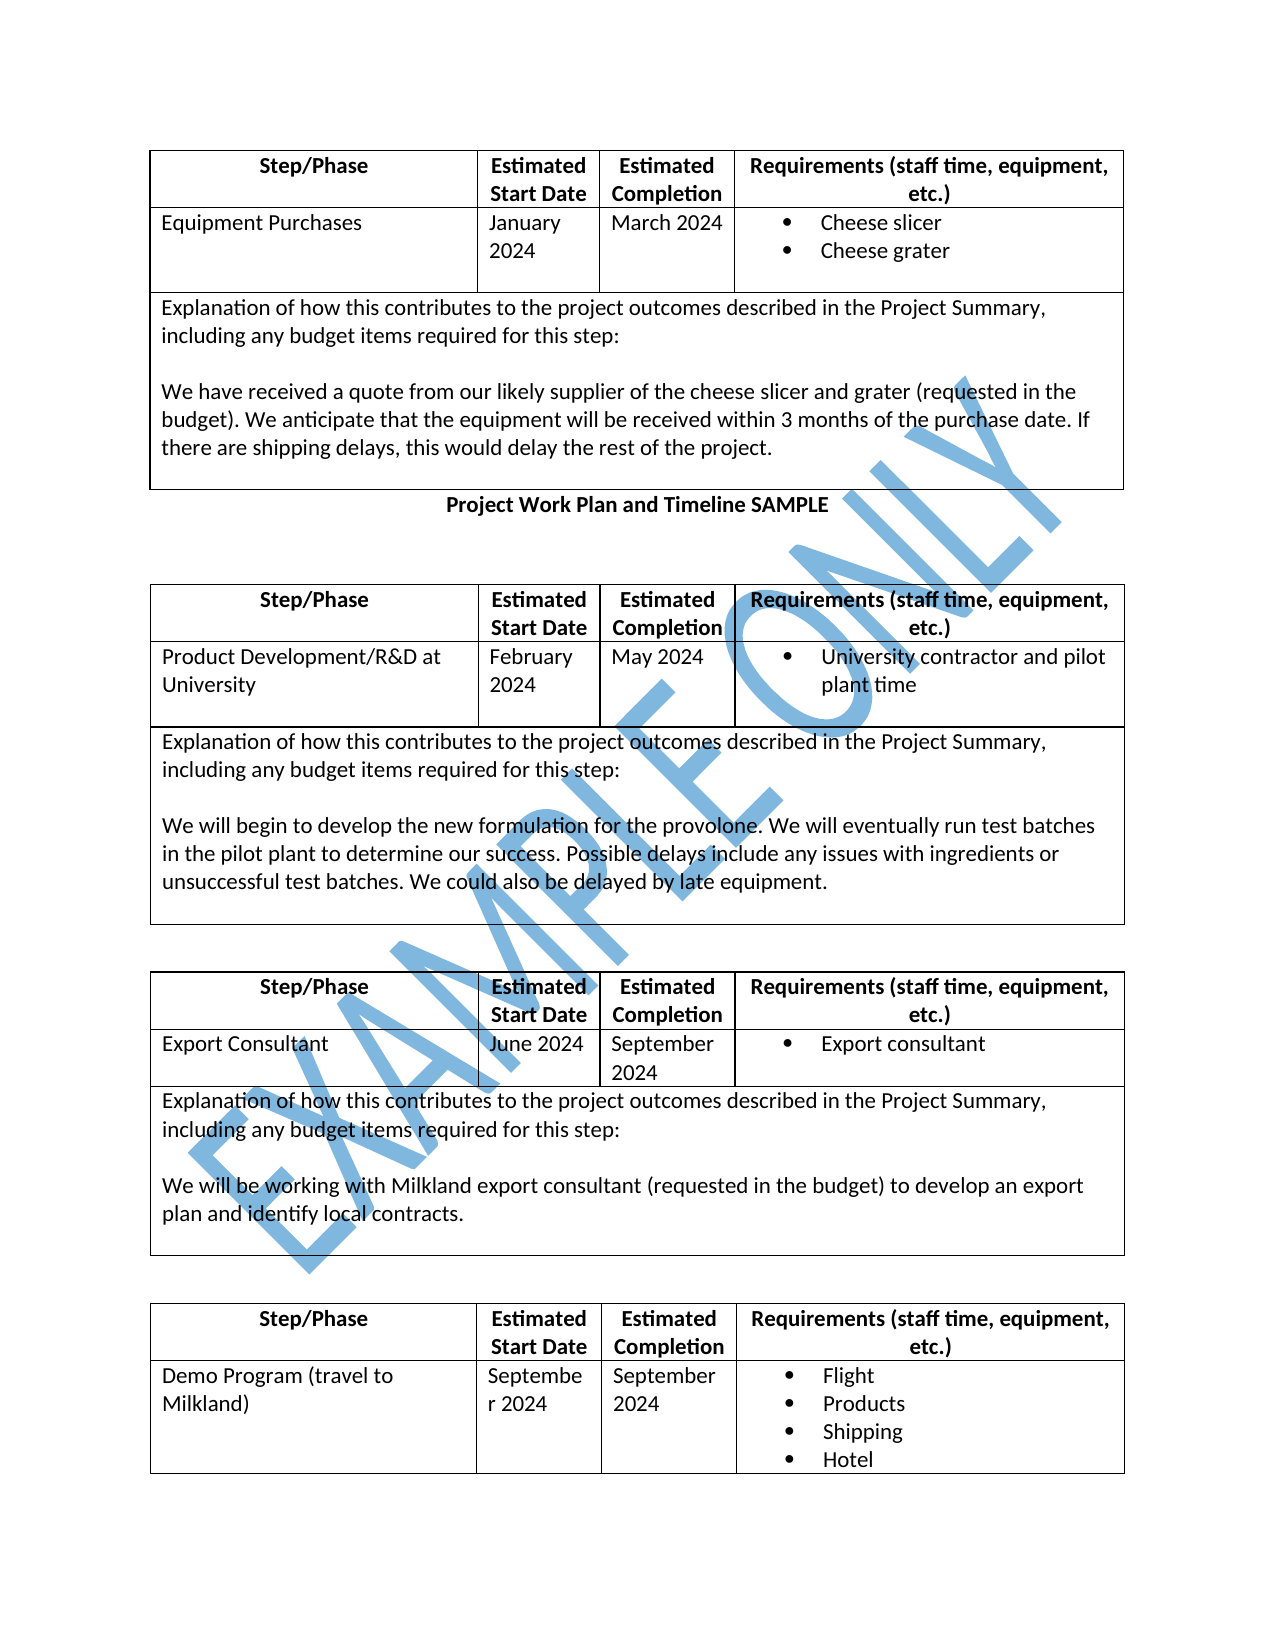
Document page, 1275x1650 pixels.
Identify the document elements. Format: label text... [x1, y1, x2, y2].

table_cell Product Development/R&D at University [151, 642, 478, 726]
table_header Requirements (staff time, equipment, etc.) [736, 973, 1124, 1028]
table_header Requirements (staff time, equipment, etc.) [735, 151, 1123, 207]
table_header Estimated Completion [602, 1304, 736, 1360]
table_cell Equipment Purchases [151, 208, 477, 292]
table_header Requirements (staff time, equipment, etc.) [736, 585, 1124, 641]
table_cell January 2024 [478, 208, 599, 292]
table_header Estimated Completion [601, 973, 734, 1028]
table_cell June 2024 [479, 1030, 599, 1086]
table_header Step/Phase [151, 151, 477, 207]
table_header Step/Phase [151, 1304, 476, 1360]
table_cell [737, 1361, 1124, 1473]
table_cell Explanation of how this contributes to the project outcomes described in the Project Summary, including any budget items required for this step: We will begin to develop the new formulation for the provolone. We will eventually run test batches in the pilot plant to determine our success. Possible delays include any issues with ingredients or unsuccessful test batches. We could also be delayed by late equipment. [151, 728, 1124, 923]
table_header Estimated Start Date [479, 585, 599, 641]
table_cell Cheese slicer Cheese grater [735, 208, 1123, 292]
table_header Estimated Completion [601, 585, 734, 641]
table_cell Export consultant [736, 1030, 1124, 1086]
table_cell September 2024 [601, 1030, 734, 1086]
table_cell September 2024 [477, 1361, 601, 1473]
table_header Step/Phase [151, 973, 478, 1028]
table_cell March 2024 [600, 208, 734, 292]
table_cell May 2024 [601, 642, 734, 726]
table_header Estimated Start Date [477, 1304, 601, 1360]
table_cell February 2024 [479, 642, 599, 726]
table_cell University contractor and pilot plant time [736, 642, 1124, 726]
table_cell Export Consultant [151, 1030, 478, 1086]
text Project Work Plan and Timeline SAMPLE [150, 490, 1125, 518]
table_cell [151, 1361, 476, 1473]
table_header Step/Phase [151, 585, 478, 641]
table_cell Explanation of how this contributes to the project outcomes described in the Project Summary, including any budget items required for this step: We have received a quote from our likely supplier of the cheese slicer and grater (requested in the budget). We anticipate that the equipment will be received within 3 months of the purchase date. If there are shipping delays, this would delay the rest of the project. [151, 293, 1123, 489]
table_header Estimated Completion [600, 151, 734, 207]
table_header Estimated Start Date [478, 151, 599, 207]
table_header Estimated Start Date [479, 973, 599, 1028]
table_cell Explanation of how this contributes to the project outcomes described in the Project Summary, including any budget items required for this step: We will be working with Milkland export consultant (requested in the budget) to develop an export plan and identify local contracts. [151, 1087, 1124, 1255]
table_header Requirements (staff time, equipment, etc.) [737, 1304, 1124, 1360]
table_cell September 2024 [602, 1361, 736, 1473]
